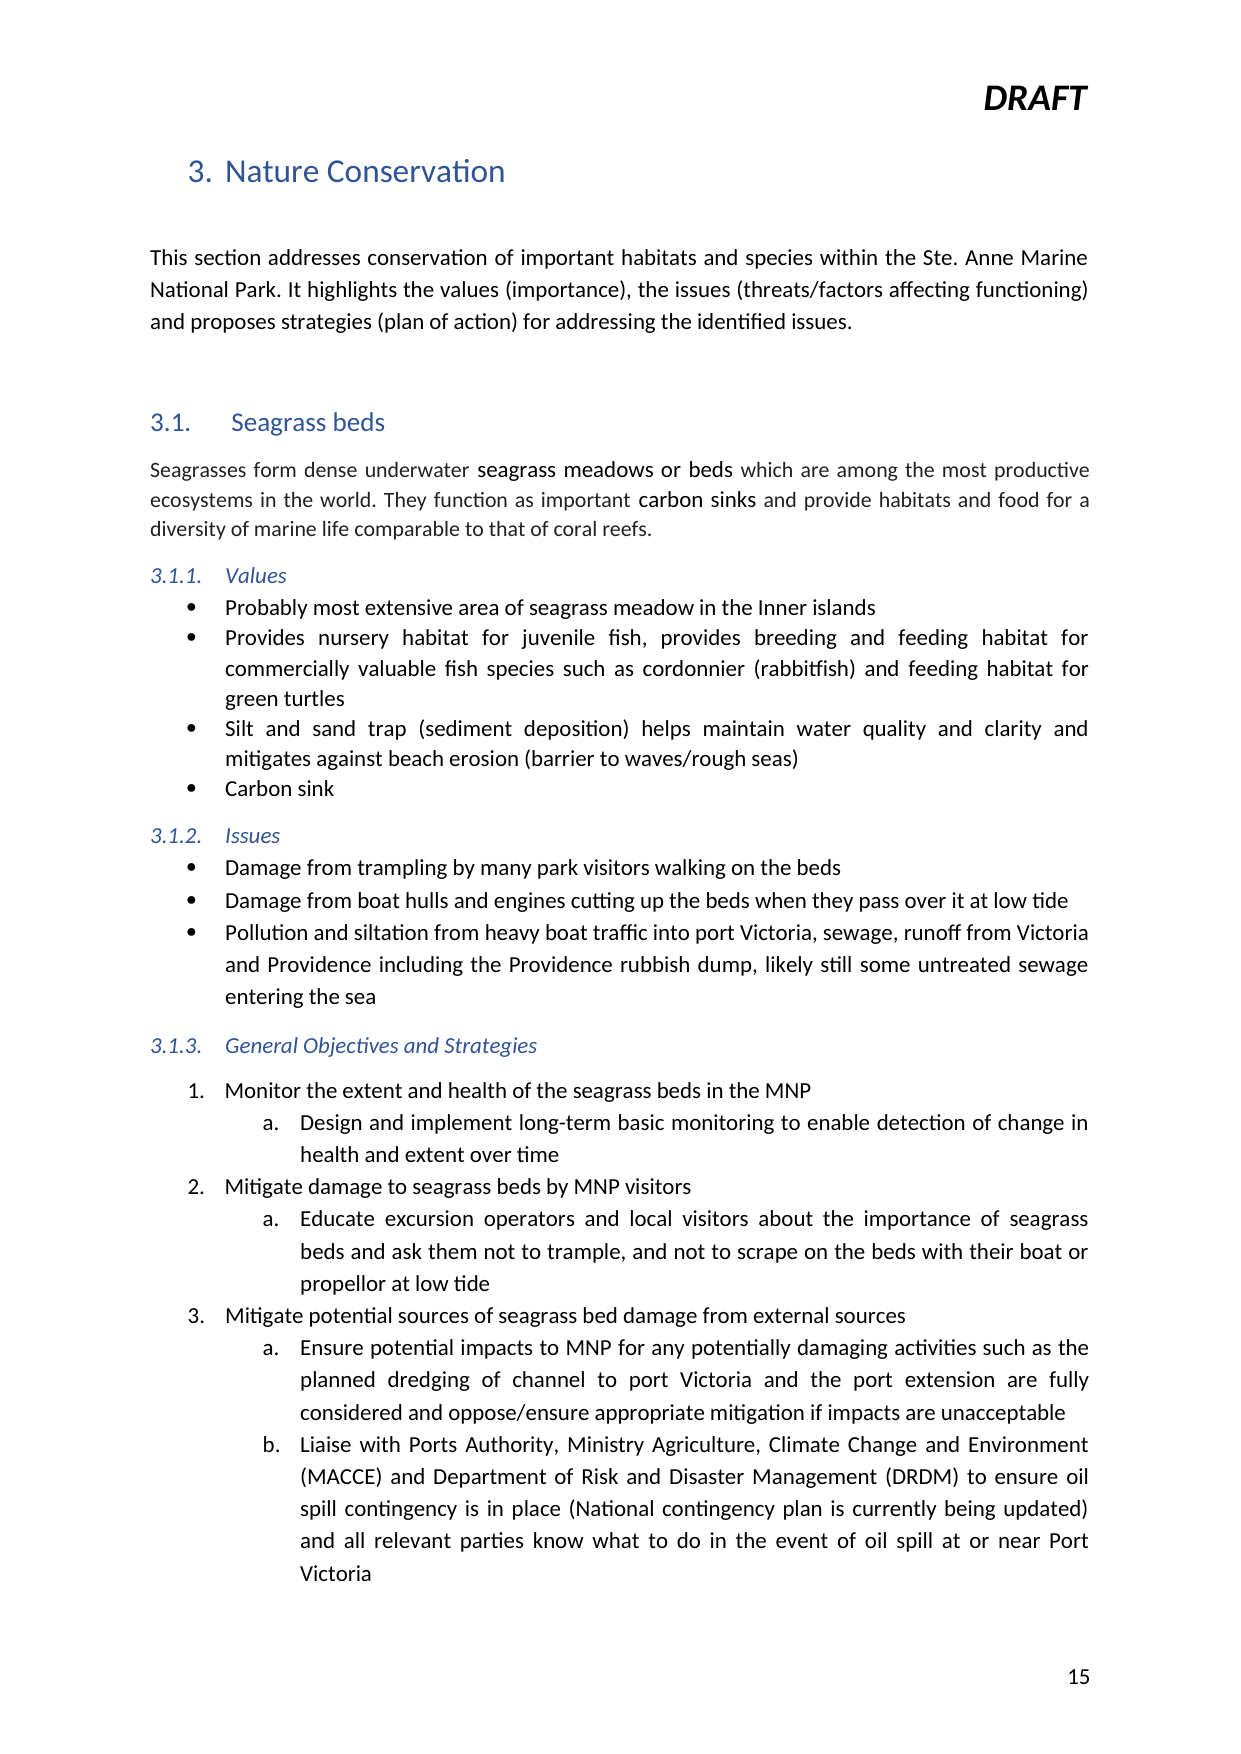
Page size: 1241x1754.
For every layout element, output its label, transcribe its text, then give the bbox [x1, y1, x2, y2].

list Ensure potential impacts to MNP for any potentially damaging activities such as the planned dredging of channel to port Victoria and the port extension are fully considered and oppose/ensure appropriate mitigation if impacts are unacceptable [262, 1333, 1090, 1426]
list Carbon sink [187, 774, 1090, 802]
subtitle Issues [150, 821, 1090, 849]
subtitle Seagrass beds [150, 405, 1090, 438]
text This section addresses conservation of important habitats and species within the Ste. Anne Marine National Park. It highlights the values (importance), the issues (threats/factors affecting functioning) and proposes strategies (plan of action) for addressing the identified issues. [150, 243, 1090, 335]
list Damage from boat hulls and engines cutting up the beds when they pass over it at low tide [187, 886, 1090, 914]
list Probably most extensive area of seagrass meadow in the Inner islands [187, 593, 1090, 621]
text Seagrasses form dense underwater seagrass meadows or beds which are among the most productive ecosystems in the world. They function as important carbon sinks and provide habitats and food for a diversity of marine life comparable to that of coral reefs. [150, 455, 1090, 542]
list Silt and sand trap (sediment deposition) helps maintain water quality and clarity and mitigates against beach erosion (barrier to waves/rough seas) [187, 714, 1090, 772]
list Liaise with Ports Authority, Ministry Agriculture, Climate Change and Environment (MACCE) and Department of Risk and Disaster Management (DRDM) to ensure oil spill contingency is in place (National contingency plan is currently being updated) and all relevant parties know what to do in the event of oil spill at or near Port Victoria [262, 1430, 1090, 1587]
list Educate excursion operators and local visitors about the importance of seagrass beds and ask them not to trample, and not to scrape on the beds with their boat or propellor at low tide [262, 1204, 1090, 1297]
subtitle Values [150, 561, 1090, 589]
list Mitigate potential sources of seagrass bed damage from external sources [187, 1301, 1090, 1329]
subtitle General Objectives and Strategies [150, 1031, 1090, 1059]
list Design and implement long-term basic monitoring to enable detection of change in health and extent over time [262, 1108, 1090, 1168]
list Mitigate damage to seagrass beds by MNP visitors [187, 1172, 1090, 1200]
list Damage from trampling by many park visitors walking on the beds [187, 853, 1090, 882]
list Monitor the extent and health of the seagrass beds in the MNP [187, 1076, 1090, 1104]
subtitle Nature Conservation [187, 150, 1090, 191]
list Provides nursery habitat for juvenile fish, provides breeding and feeding habitat for commercially valuable fish species such as cordonnier (rabbitfish) and feeding habitat for green turtles [187, 623, 1090, 712]
list Pollution and siltation from heavy boat traffic into port Victoria, sewage, runoff from Victoria and Providence including the Providence rubbish dump, likely still some untreated sewage entering the sea [187, 918, 1090, 1010]
